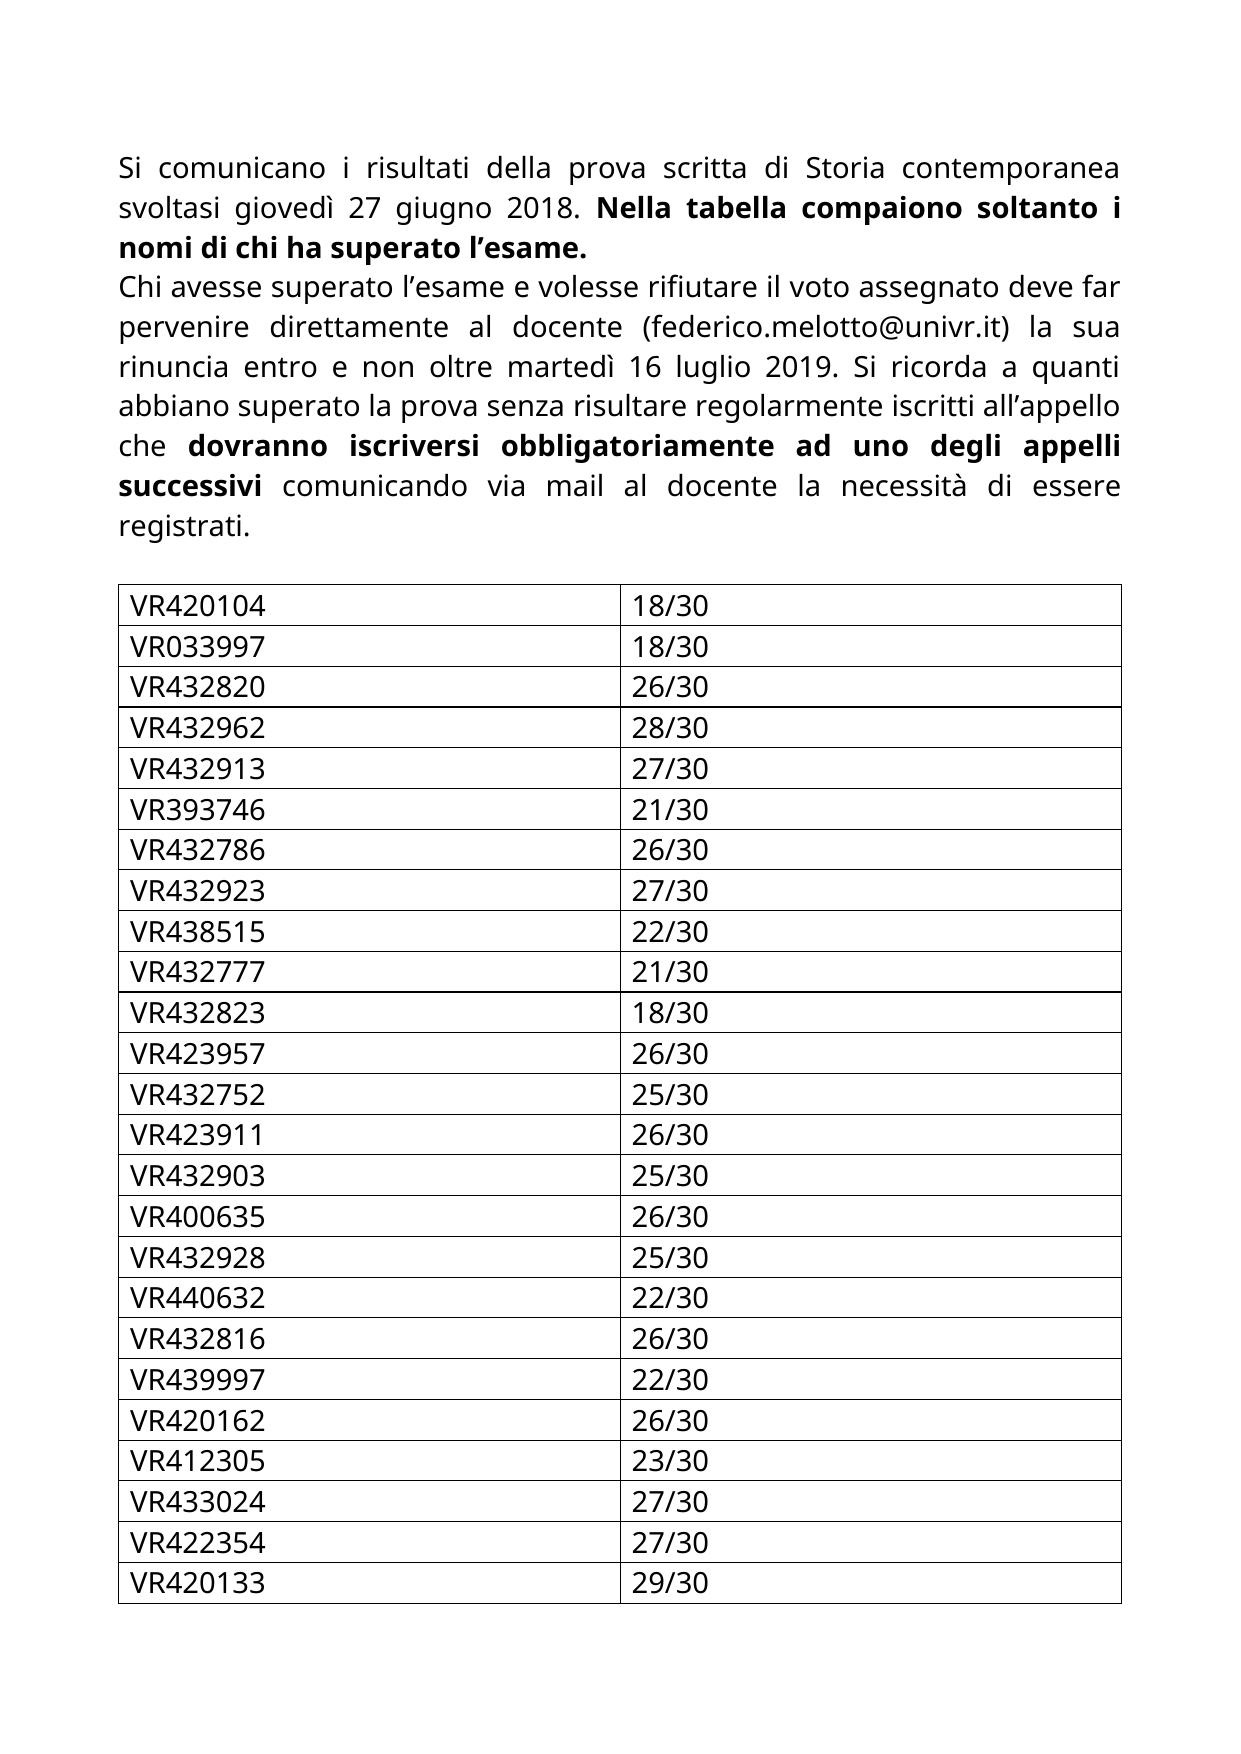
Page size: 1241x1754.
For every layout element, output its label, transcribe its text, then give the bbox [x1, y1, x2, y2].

table_cell VR432816 [119, 1318, 620, 1358]
table_cell 25/30 [621, 1155, 1121, 1195]
table_cell 25/30 [621, 1237, 1121, 1277]
table_cell VR393746 [119, 789, 620, 828]
table_cell 21/30 [621, 789, 1121, 828]
table_cell 27/30 [621, 1481, 1121, 1521]
table_cell VR422354 [119, 1522, 620, 1562]
table_cell VR420162 [119, 1400, 620, 1439]
text Si comunicano i risultati della prova scritta di Storia contemporanea svoltasi giovedì 27 giugno 2018. Nella tabella compaiono soltanto i nomi di chi ha superato l’esame. [118, 148, 1122, 267]
table_cell VR033997 [119, 626, 620, 666]
table_cell 26/30 [621, 830, 1121, 869]
table_cell 22/30 [621, 1359, 1121, 1399]
table_cell 26/30 [621, 1318, 1121, 1358]
table_cell 18/30 [621, 626, 1121, 666]
table_cell 25/30 [621, 1074, 1121, 1114]
text Chi avesse superato l’esame e volesse rifiutare il voto assegnato deve far pervenire direttamente al docente (federico.melotto@univr.it) la sua rinuncia entro e non oltre martedì 16 luglio 2019. Si ricorda a quanti abbiano superato la prova senza risultare regolarmente iscritti all’appello che dovranno iscriversi obbligatoriamente ad uno degli appelli successivi comunicando via mail al docente la necessità di essere registrati. [118, 267, 1122, 544]
table_cell VR420133 [119, 1563, 620, 1602]
table_cell 26/30 [621, 1400, 1121, 1439]
table_cell VR432923 [119, 870, 620, 910]
table_cell VR432820 [119, 667, 620, 706]
table_cell VR432777 [119, 952, 620, 991]
table_cell 27/30 [621, 870, 1121, 910]
table_cell VR432752 [119, 1074, 620, 1114]
table_cell VR440632 [119, 1278, 620, 1317]
table_cell 26/30 [621, 1196, 1121, 1236]
table_cell VR433024 [119, 1481, 620, 1521]
table_header VR420104 [119, 585, 620, 625]
table_cell VR423911 [119, 1115, 620, 1154]
table_cell VR423957 [119, 1033, 620, 1073]
table_cell VR438515 [119, 911, 620, 951]
table_cell 28/30 [621, 708, 1121, 747]
table_cell VR432823 [119, 993, 620, 1032]
table_cell 23/30 [621, 1441, 1121, 1480]
table_cell 26/30 [621, 667, 1121, 706]
table_cell VR439997 [119, 1359, 620, 1399]
table_header 18/30 [621, 585, 1121, 625]
table_cell 27/30 [621, 748, 1121, 788]
table_cell 27/30 [621, 1522, 1121, 1562]
table_cell 18/30 [621, 993, 1121, 1032]
table_cell 26/30 [621, 1115, 1121, 1154]
table_cell 26/30 [621, 1033, 1121, 1073]
table_cell VR432928 [119, 1237, 620, 1277]
table_cell VR432903 [119, 1155, 620, 1195]
table_cell 22/30 [621, 1278, 1121, 1317]
table_cell VR412305 [119, 1441, 620, 1480]
table_cell VR432786 [119, 830, 620, 869]
table_cell VR432962 [119, 708, 620, 747]
table_cell VR432913 [119, 748, 620, 788]
table_cell VR400635 [119, 1196, 620, 1236]
table_cell 22/30 [621, 911, 1121, 951]
table_cell 29/30 [621, 1563, 1121, 1602]
table_cell 21/30 [621, 952, 1121, 991]
